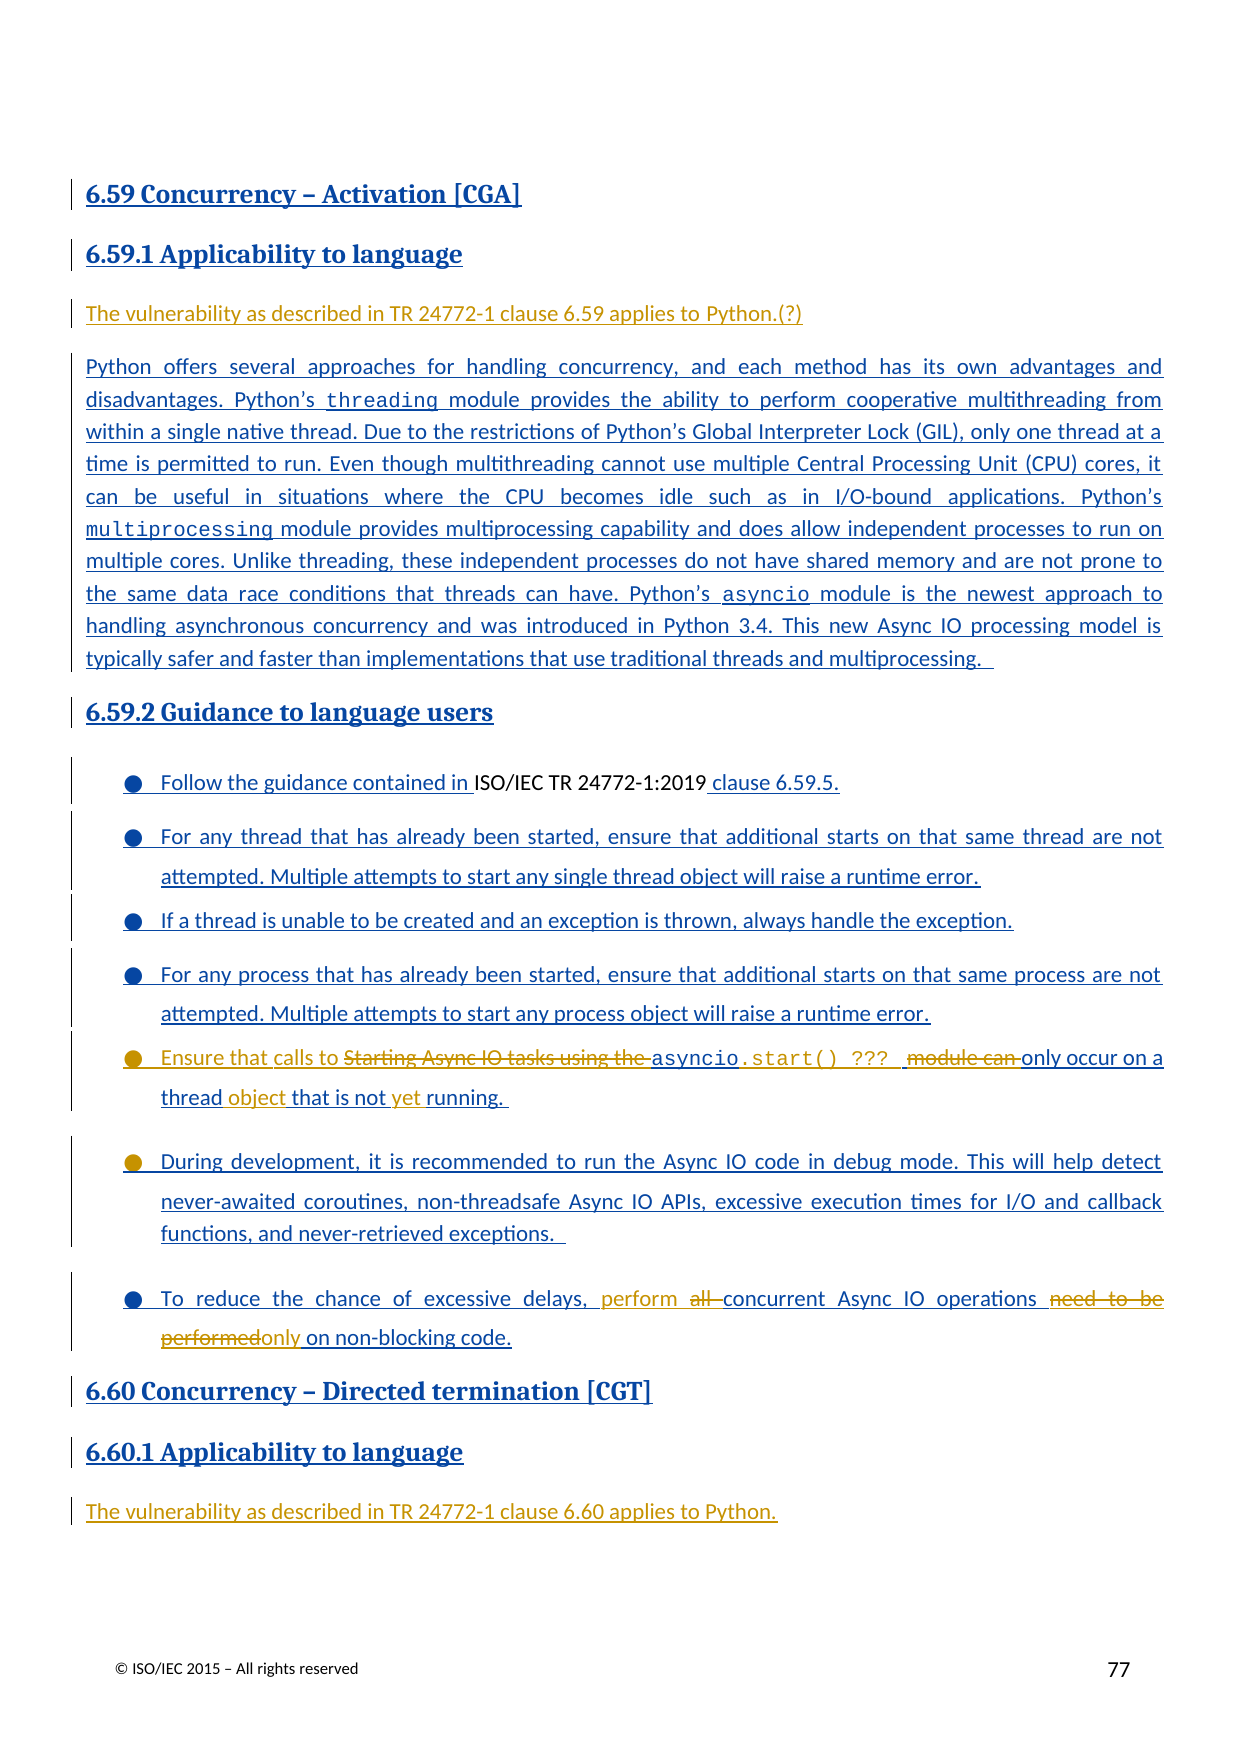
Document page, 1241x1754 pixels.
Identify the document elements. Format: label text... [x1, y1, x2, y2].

list ISO/IEC TR 24772-1:2019 [123, 757, 1164, 804]
